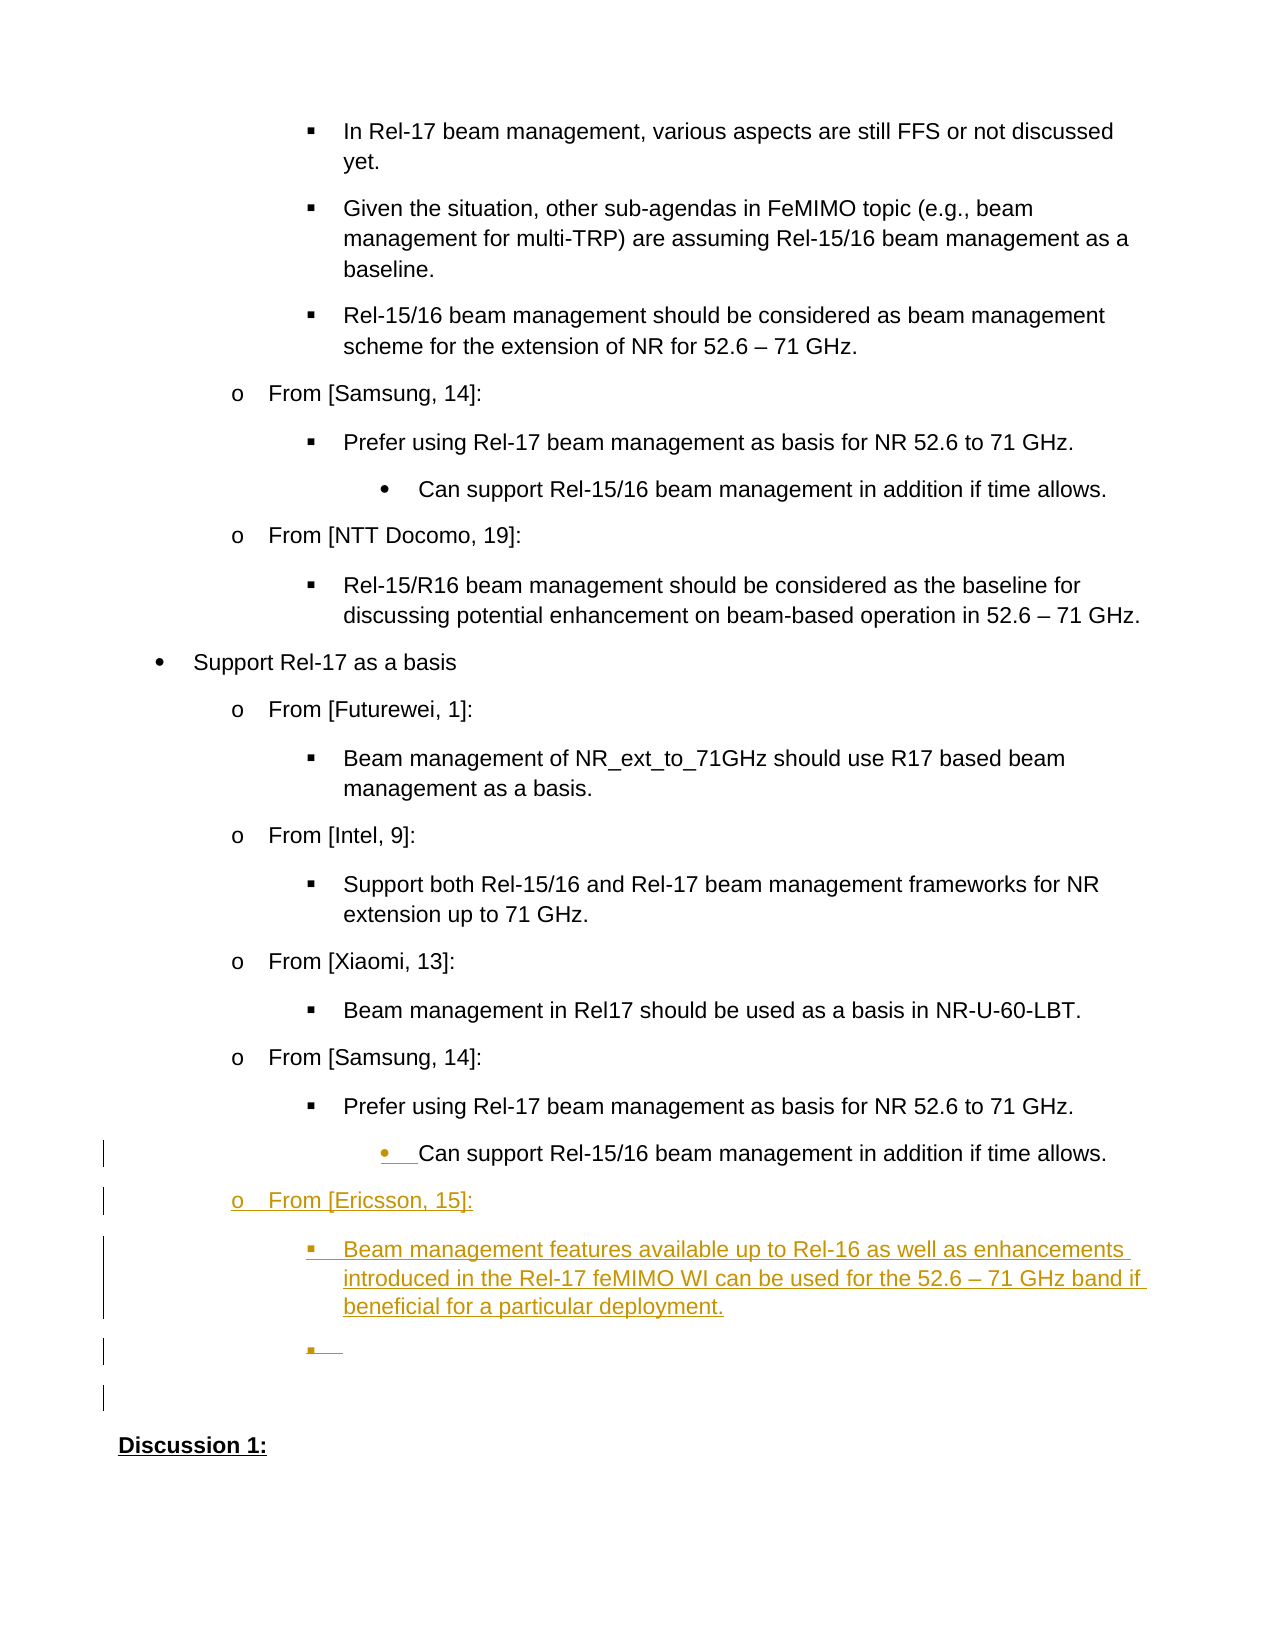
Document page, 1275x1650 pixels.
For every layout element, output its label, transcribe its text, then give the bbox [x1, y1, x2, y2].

list Given the situation, other sub-agendas in FeMIMO topic (e.g., beam management for multi-TRP) are assuming Rel-15/16 beam management as a baseline. [306, 195, 1157, 282]
list Beam management of NR_ext_to_71GHz should use R17 based beam management as a basis. [306, 745, 1157, 801]
list From [Futurewei, 1]: [231, 696, 1157, 724]
list Support both Rel-15/16 and Rel-17 beam management frameworks for NR extension up to 71 GHz. [306, 871, 1157, 928]
list Beam management in Rel17 should be used as a basis in NR-U-60-LBT. [306, 997, 1157, 1024]
list From [Xiaomi, 13]: [231, 948, 1157, 976]
list From [Samsung, 14]: [231, 379, 1157, 408]
list From [NTT Docomo, 19]: [231, 522, 1157, 551]
list Prefer using Rel-17 beam management as basis for NR 52.6 to 71 GHz. [306, 429, 1157, 455]
list Support Rel-17 as a basis [156, 649, 1157, 675]
list From [Intel, 9]: [231, 822, 1157, 850]
list Can support Rel-15/16 beam management in addition if time allows. [381, 1140, 1157, 1167]
list From [Samsung, 14]: [231, 1044, 1157, 1072]
list Rel-15/16 beam management should be considered as beam management scheme for the extension of NR for 52.6 – 71 GHz. [306, 302, 1157, 359]
text Discussion 1: [118, 1432, 1157, 1458]
list Rel-15/R16 beam management should be considered as the baseline for discussing potential enhancement on beam-based operation in 52.6 – 71 GHz. [306, 572, 1157, 628]
list Can support Rel-15/16 beam management in addition if time allows. [381, 476, 1157, 502]
list Prefer using Rel-17 beam management as basis for NR 52.6 to 71 GHz. [306, 1093, 1157, 1120]
list In Rel-17 beam management, various aspects are still FFS or not discussed yet. [306, 118, 1157, 175]
